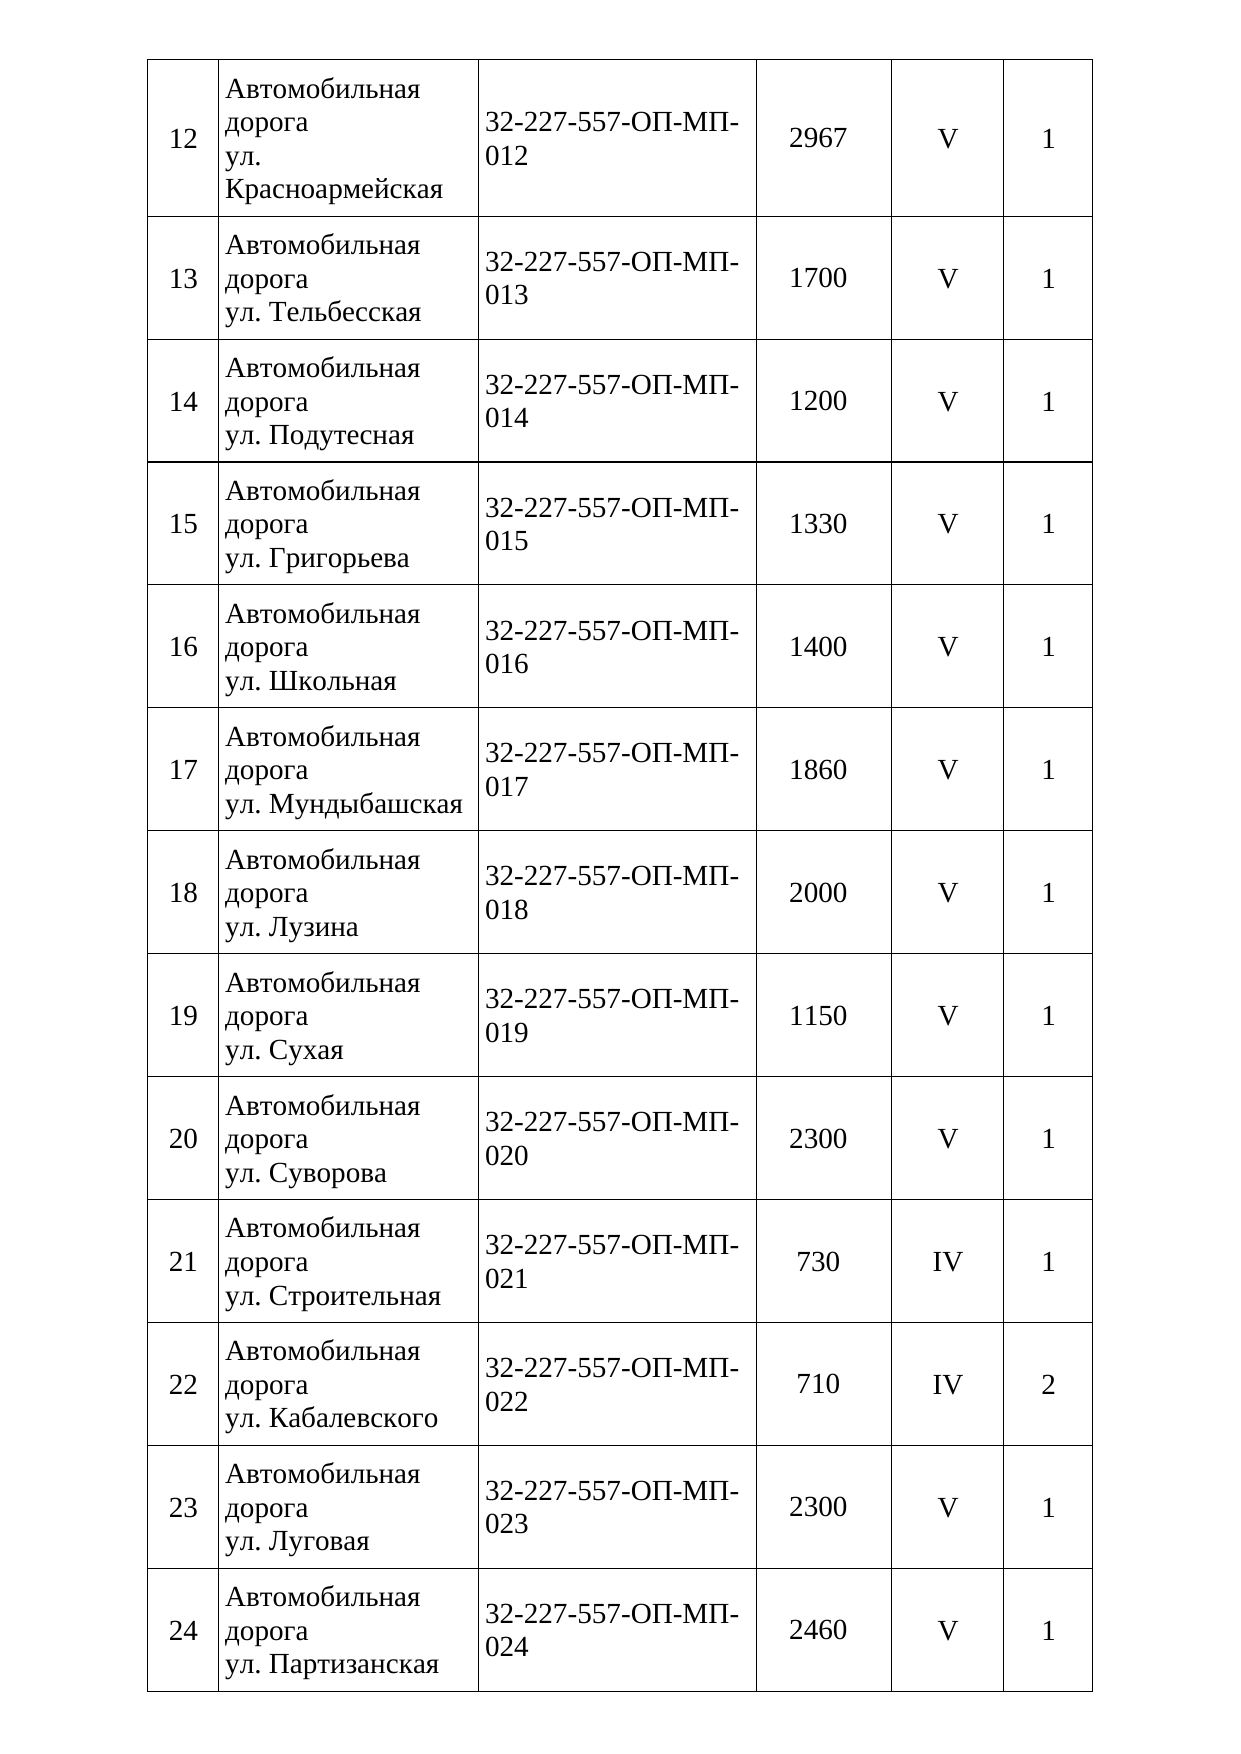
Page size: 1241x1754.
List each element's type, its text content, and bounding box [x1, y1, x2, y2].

table_cell 1 [1004, 463, 1092, 584]
table_cell 32-227-557-ОП-МП-019 [479, 954, 756, 1076]
table_cell Автомобильная дорога ул. Партизанская [219, 1569, 478, 1691]
table_cell 18 [148, 831, 218, 953]
table_cell Автомобильная дорога ул. Кабалевского [219, 1323, 478, 1445]
table_cell 22 [148, 1323, 218, 1445]
table_cell Автомобильная дорога ул. Подутесная [219, 340, 478, 461]
table_cell IV [892, 1323, 1003, 1445]
table_cell V [892, 60, 1003, 216]
table_cell 1 [1004, 1446, 1092, 1568]
table_cell 32-227-557-ОП-МП-020 [479, 1077, 756, 1199]
table_cell V [892, 463, 1003, 584]
table_cell 2000 [757, 831, 891, 953]
table_cell 1 [1004, 1077, 1092, 1199]
table_cell 32-227-557-ОП-МП-024 [479, 1569, 756, 1691]
table_cell 32-227-557-ОП-МП-015 [479, 463, 756, 584]
table_cell 2 [1004, 1323, 1092, 1445]
table_cell V [892, 217, 1003, 338]
table_cell 1 [1004, 585, 1092, 707]
table_cell 17 [148, 708, 218, 830]
table_cell 1 [1004, 217, 1092, 338]
table_cell 730 [757, 1200, 891, 1322]
table_cell Автомобильная дорога ул. Григорьева [219, 463, 478, 584]
table_cell Автомобильная дорога ул. Лузина [219, 831, 478, 953]
table_cell 1 [1004, 954, 1092, 1076]
table_cell Автомобильная дорога ул. Суворова [219, 1077, 478, 1199]
table_cell 1150 [757, 954, 891, 1076]
table_cell 23 [148, 1446, 218, 1568]
table_cell 1 [1004, 1200, 1092, 1322]
table_cell 32-227-557-ОП-МП-022 [479, 1323, 756, 1445]
table_cell Автомобильная дорога ул. Мундыбашская [219, 708, 478, 830]
table_cell V [892, 1569, 1003, 1691]
table_cell 24 [148, 1569, 218, 1691]
table_cell 12 [148, 60, 218, 216]
table_cell 2967 [757, 60, 891, 216]
table_cell 1200 [757, 340, 891, 461]
table_cell V [892, 1446, 1003, 1568]
table_cell 32-227-557-ОП-МП-014 [479, 340, 756, 461]
table_cell 21 [148, 1200, 218, 1322]
table_cell 32-227-557-ОП-МП-021 [479, 1200, 756, 1322]
table_cell 2300 [757, 1446, 891, 1568]
table_cell 1 [1004, 708, 1092, 830]
table_cell 1860 [757, 708, 891, 830]
table_cell V [892, 1077, 1003, 1199]
table_cell 32-227-557-ОП-МП-023 [479, 1446, 756, 1568]
table_cell 1700 [757, 217, 891, 338]
table_cell 16 [148, 585, 218, 707]
table_cell 710 [757, 1323, 891, 1445]
table_cell 15 [148, 463, 218, 584]
table_cell 1 [1004, 831, 1092, 953]
table_cell 32-227-557-ОП-МП-012 [479, 60, 756, 216]
table_cell Автомобильная дорога ул. Красноармейская [219, 60, 478, 216]
table_cell 1 [1004, 1569, 1092, 1691]
table_cell 1400 [757, 585, 891, 707]
table_cell V [892, 708, 1003, 830]
table_cell 1 [1004, 60, 1092, 216]
table_cell 14 [148, 340, 218, 461]
table_cell Автомобильная дорога ул. Школьная [219, 585, 478, 707]
table_cell 13 [148, 217, 218, 338]
table_cell 32-227-557-ОП-МП-013 [479, 217, 756, 338]
table_cell Автомобильная дорога ул. Луговая [219, 1446, 478, 1568]
table_cell V [892, 340, 1003, 461]
table_cell 32-227-557-ОП-МП-018 [479, 831, 756, 953]
table_cell 2460 [757, 1569, 891, 1691]
table_cell Автомобильная дорога ул. Сухая [219, 954, 478, 1076]
table_cell V [892, 585, 1003, 707]
table_cell V [892, 954, 1003, 1076]
table_cell Автомобильная дорога ул. Тельбесская [219, 217, 478, 338]
table_cell IV [892, 1200, 1003, 1322]
table_cell 32-227-557-ОП-МП-016 [479, 585, 756, 707]
table_cell 20 [148, 1077, 218, 1199]
table_cell V [892, 831, 1003, 953]
table_cell 19 [148, 954, 218, 1076]
table_cell 2300 [757, 1077, 891, 1199]
table_cell 1330 [757, 463, 891, 584]
table_cell 32-227-557-ОП-МП-017 [479, 708, 756, 830]
table_cell Автомобильная дорога ул. Строительная [219, 1200, 478, 1322]
table_cell 1 [1004, 340, 1092, 461]
